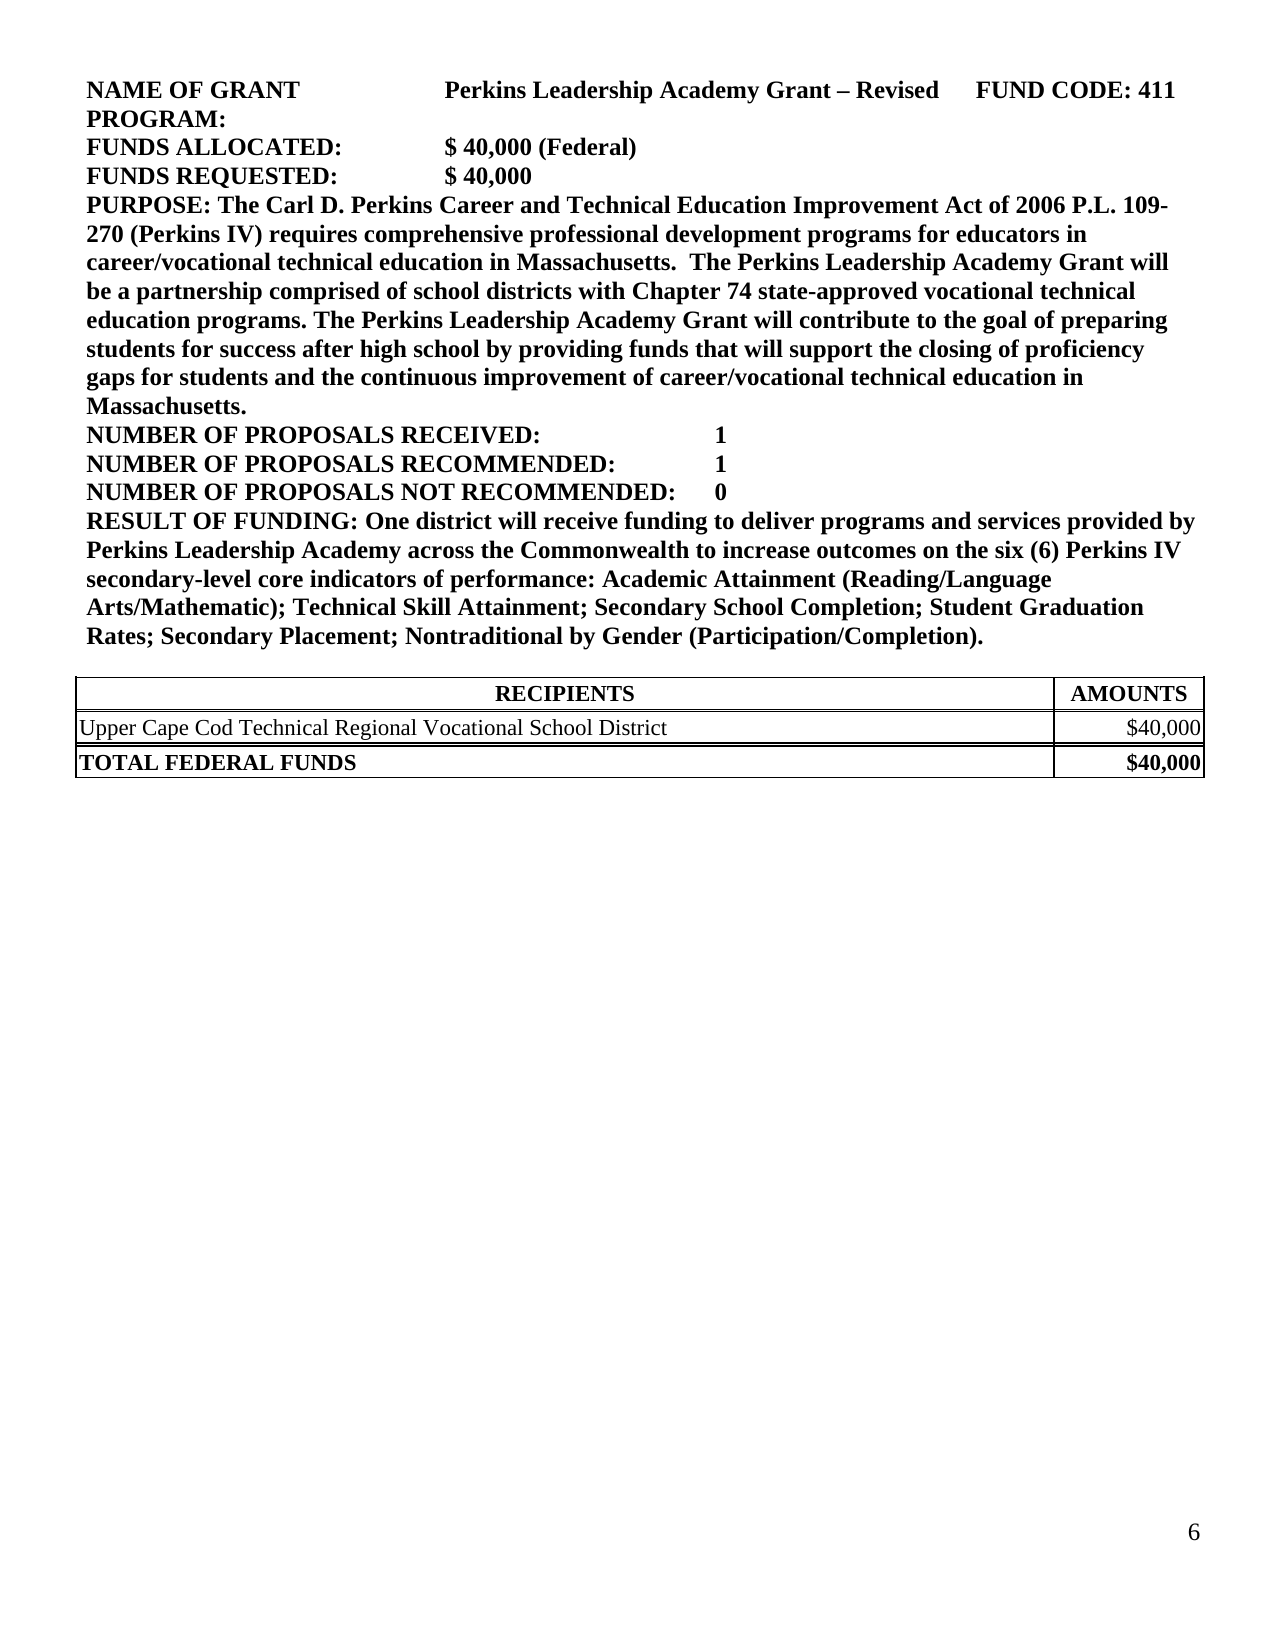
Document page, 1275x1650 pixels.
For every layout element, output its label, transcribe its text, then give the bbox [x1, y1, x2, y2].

table_cell FUNDS ALLOCATED: [75, 133, 433, 161]
table_header Perkins Leadership Academy Grant – Revised [433, 75, 958, 132]
table_header NAME OF GRANT PROGRAM: [75, 75, 433, 132]
table_cell NUMBER OF PROPOSALS RECEIVED: [75, 420, 703, 449]
table_cell TOTAL FEDERAL FUNDS [77, 747, 1053, 777]
table_cell $40,000 [1055, 712, 1203, 742]
table_header AMOUNTS [1055, 678, 1203, 708]
table_header RECIPIENTS [77, 678, 1053, 708]
table_cell PURPOSE: The Carl D. Perkins Career and Technical Education Improvement Act of 2006 P.L. 109-270 (Perkins IV) requires comprehensive professional development programs for educators in career/vocational technical education in Massachusetts. The Perkins Leadership Academy Grant will be a partnership comprised of school districts with Chapter 74 state-approved vocational technical education programs. The Perkins Leadership Academy Grant will contribute to the goal of preparing students for success after high school by providing funds that will support the closing of proficiency gaps for students and the continuous improvement of career/vocational technical education in Massachusetts. [75, 190, 1211, 420]
table_cell $ 40,000 [433, 161, 1211, 190]
table_cell FUNDS REQUESTED: [75, 161, 433, 190]
table_cell Upper Cape Cod Technical Regional Vocational School District [77, 712, 1053, 742]
table_cell NUMBER OF PROPOSALS NOT RECOMMENDED: [75, 478, 703, 506]
table_cell 0 [703, 478, 1211, 506]
table_cell $ 40,000 (Federal) [433, 133, 1211, 161]
table_cell $40,000 [1055, 747, 1203, 777]
table_cell 1 [703, 449, 1211, 477]
table_header FUND CODE: 411 [958, 75, 1211, 132]
table_cell 1 [703, 420, 1211, 449]
table_cell RESULT OF FUNDING: One district will receive funding to deliver programs and services provided by Perkins Leadership Academy across the Commonwealth to increase outcomes on the six (6) Perkins IV secondary-level core indicators of performance: Academic Attainment (Reading/Language Arts/Mathematic); Technical Skill Attainment; Secondary School Completion; Student Graduation Rates; Secondary Placement; Nontraditional by Gender (Participation/Completion). [75, 506, 1211, 650]
table_cell NUMBER OF PROPOSALS RECOMMENDED: [75, 449, 703, 477]
